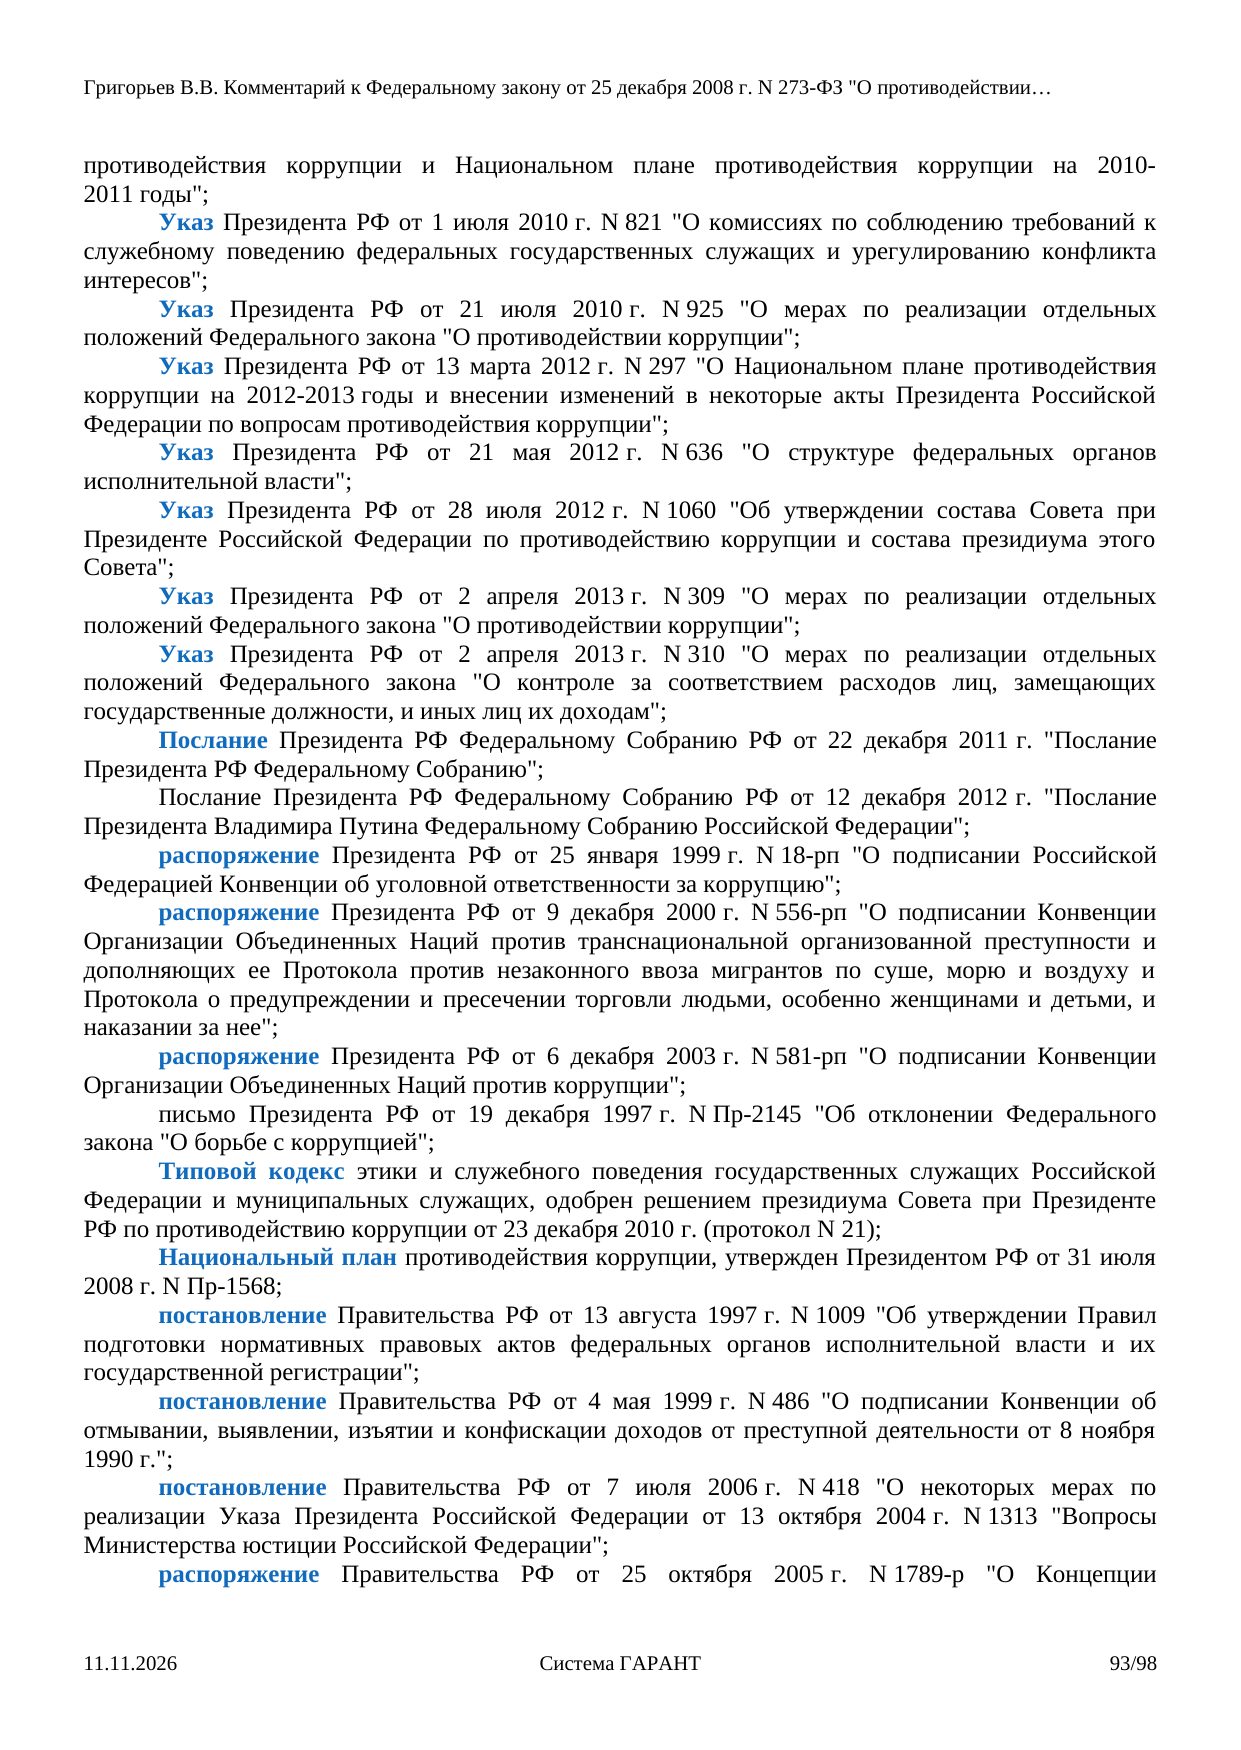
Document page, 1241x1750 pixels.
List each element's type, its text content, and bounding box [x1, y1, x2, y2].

text Типовой кодекс этики и служебного поведения государственных служащих Российской Федерации и муниципальных служащих, одобрен решением президиума Совета при Президенте РФ по противодействию коррупции от 23 декабря 2010 г. (протокол N 21); [83, 1156, 1157, 1242]
text письмо Президента РФ от 19 декабря 1997 г. N Пр-2145 "Об отклонении Федерального закона "О борьбе с коррупцией"; [83, 1099, 1157, 1156]
text Указ Президента РФ от 2 апреля 2013 г. N 309 "О мерах по реализации отдельных положений Федерального закона "О противодействии коррупции"; [83, 581, 1157, 639]
text распоряжение Президента РФ от 9 декабря 2000 г. N 556-рп "О подписании Конвенции Организации Объединенных Наций против транснациональной организованной преступности и дополняющих ее Протокола против незаконного ввоза мигрантов по суше, морю и воздуху и Протокола о предупреждении и пресечении торговли людьми, особенно женщинами и детьми, и наказании за нее"; [83, 897, 1157, 1041]
text Послание Президента РФ Федеральному Собранию РФ от 12 декабря 2012 г. "Послание Президента Владимира Путина Федеральному Собранию Российской Федерации"; [83, 782, 1157, 840]
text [83, 150, 1157, 207]
text постановление Правительства РФ от 4 мая 1999 г. N 486 "О подписании Конвенции об отмывании, выявлении, изъятии и конфискации доходов от преступной деятельности от 8 ноября 1990 г."; [83, 1386, 1157, 1472]
text Указ Президента РФ от 28 июля 2012 г. N 1060 "Об утверждении состава Совета при Президенте Российской Федерации по противодействию коррупции и состава президиума этого Совета"; [83, 495, 1157, 581]
text постановление Правительства РФ от 13 августа 1997 г. N 1009 "Об утверждении Правил подготовки нормативных правовых актов федеральных органов исполнительной власти и их государственной регистрации"; [83, 1300, 1157, 1386]
text Указ Президента РФ от 13 марта 2012 г. N 297 "О Национальном плане противодействия коррупции на 2012-2013 годы и внесении изменений в некоторые акты Президента Российской Федерации по вопросам противодействия коррупции"; [83, 351, 1157, 437]
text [83, 1559, 1157, 1587]
text распоряжение Президента РФ от 6 декабря 2003 г. N 581-рп "О подписании Конвенции Организации Объединенных Наций против коррупции"; [83, 1041, 1157, 1099]
text Послание Президента РФ Федеральному Собранию РФ от 22 декабря 2011 г. "Послание Президента РФ Федеральному Собранию"; [83, 725, 1157, 782]
text Национальный план противодействия коррупции, утвержден Президентом РФ от 31 июля 2008 г. N Пр-1568; [83, 1242, 1157, 1300]
text Указ Президента РФ от 21 июля 2010 г. N 925 "О мерах по реализации отдельных положений Федерального закона "О противодействии коррупции"; [83, 294, 1157, 351]
text постановление Правительства РФ от 7 июля 2006 г. N 418 "О некоторых мерах по реализации Указа Президента Российской Федерации от 13 октября 2004 г. N 1313 "Вопросы Министерства юстиции Российской Федерации"; [83, 1472, 1157, 1559]
text Указ Президента РФ от 2 апреля 2013 г. N 310 "О мерах по реализации отдельных положений Федерального закона "О контроле за соответствием расходов лиц, замещающих государственные должности, и иных лиц их доходам"; [83, 639, 1157, 725]
text Указ Президента РФ от 21 мая 2012 г. N 636 "О структуре федеральных органов исполнительной власти"; [83, 437, 1157, 495]
text Указ Президента РФ от 1 июля 2010 г. N 821 "О комиссиях по соблюдению требований к служебному поведению федеральных государственных служащих и урегулированию конфликта интересов"; [83, 207, 1157, 294]
text распоряжение Президента РФ от 25 января 1999 г. N 18-рп "О подписании Российской Федерацией Конвенции об уголовной ответственности за коррупцию"; [83, 840, 1157, 897]
